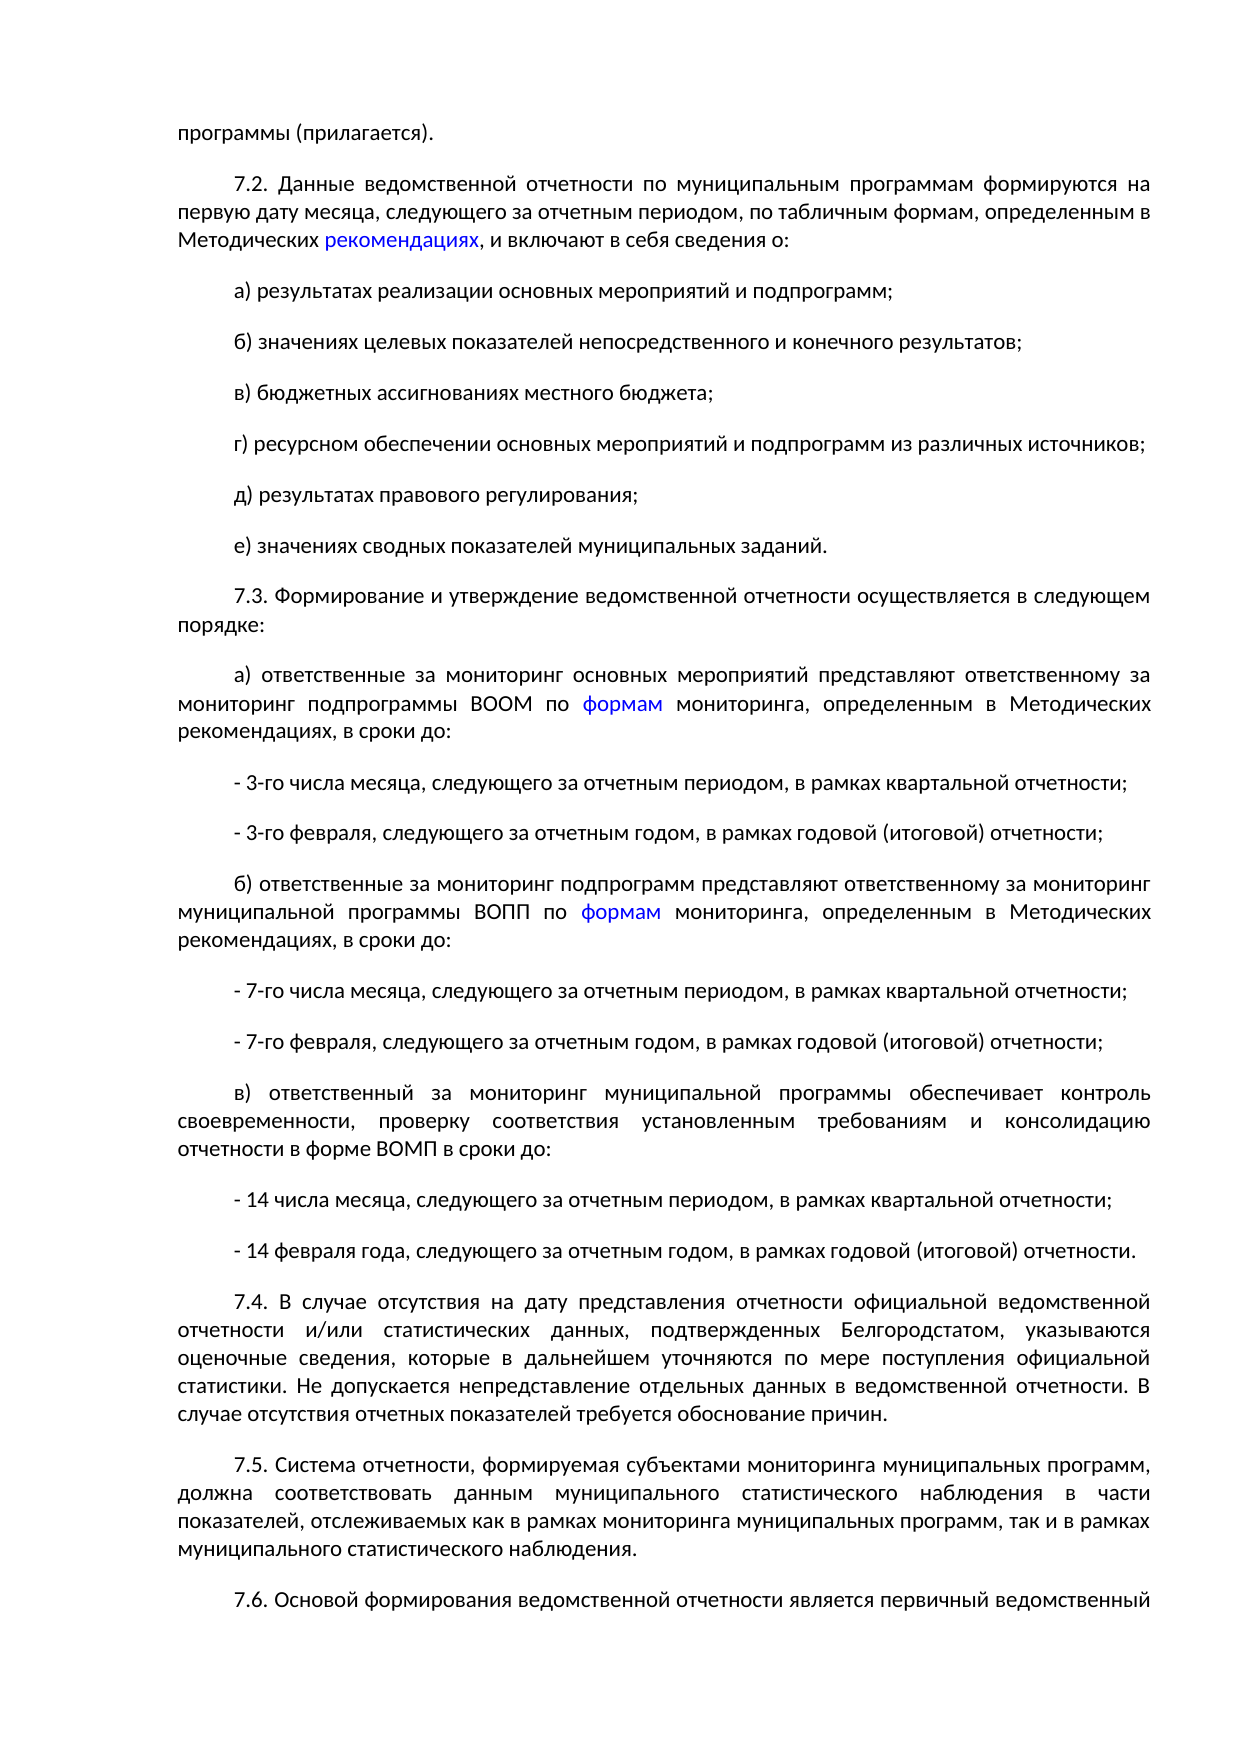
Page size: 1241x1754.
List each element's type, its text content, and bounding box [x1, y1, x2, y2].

text в) бюджетных ассигнованиях местного бюджета; [177, 378, 1152, 406]
text а) результатах реализации основных мероприятий и подпрограмм; [177, 276, 1152, 304]
text - 3-го числа месяца, следующего за отчетным периодом, в рамках квартальной отчетности; [177, 768, 1152, 796]
text в) ответственный за мониторинг муниципальной программы обеспечивает контроль своевременности, проверку соответствия установленным требованиям и консолидацию отчетности в форме ВОМП в сроки до: [177, 1078, 1152, 1162]
text - 3-го февраля, следующего за отчетным годом, в рамках годовой (итоговой) отчетности; [177, 818, 1152, 847]
text г) ресурсном обеспечении основных мероприятий и подпрограмм из различных источников; [177, 429, 1152, 457]
text д) результатах правового регулирования; [177, 480, 1152, 508]
text - 14 февраля года, следующего за отчетным годом, в рамках годовой (итоговой) отчетности. [177, 1236, 1152, 1264]
text - 14 числа месяца, следующего за отчетным периодом, в рамках квартальной отчетности; [177, 1185, 1152, 1213]
text 7.5. Система отчетности, формируемая субъектами мониторинга муниципальных программ, должна соответствовать данным муниципального статистического наблюдения в части показателей, отслеживаемых как в рамках мониторинга муниципальных программ, так и в рамках муниципального статистического наблюдения. [177, 1450, 1152, 1562]
text - 7-го числа месяца, следующего за отчетным периодом, в рамках квартальной отчетности; [177, 976, 1152, 1004]
text б) значениях целевых показателей непосредственного и конечного результатов; [177, 327, 1152, 355]
text а) ответственные за мониторинг основных мероприятий представляют ответственному за мониторинг подпрограммы ВООМ по формам мониторинга, определенным в Методических рекомендациях, в сроки до: [177, 661, 1152, 745]
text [177, 1585, 1152, 1613]
text 7.4. В случае отсутствия на дату представления отчетности официальной ведомственной отчетности и/или статистических данных, подтвержденных Белгородстатом, указываются оценочные сведения, которые в дальнейшем уточняются по мере поступления официальной статистики. Не допускается непредставление отдельных данных в ведомственной отчетности. В случае отсутствия отчетных показателей требуется обоснование причин. [177, 1287, 1152, 1427]
text б) ответственные за мониторинг подпрограмм представляют ответственному за мониторинг муниципальной программы ВОПП по формам мониторинга, определенным в Методических рекомендациях, в сроки до: [177, 869, 1152, 953]
text - 7-го февраля, следующего за отчетным годом, в рамках годовой (итоговой) отчетности; [177, 1027, 1152, 1055]
text 7.3. Формирование и утверждение ведомственной отчетности осуществляется в следующем порядке: [177, 582, 1152, 638]
text е) значениях сводных показателей муниципальных заданий. [177, 531, 1152, 559]
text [177, 118, 1152, 146]
text 7.2. Данные ведомственной отчетности по муниципальным программам формируются на первую дату месяца, следующего за отчетным периодом, по табличным формам, определенным в Методических рекомендациях, и включают в себя сведения о: [177, 169, 1152, 253]
